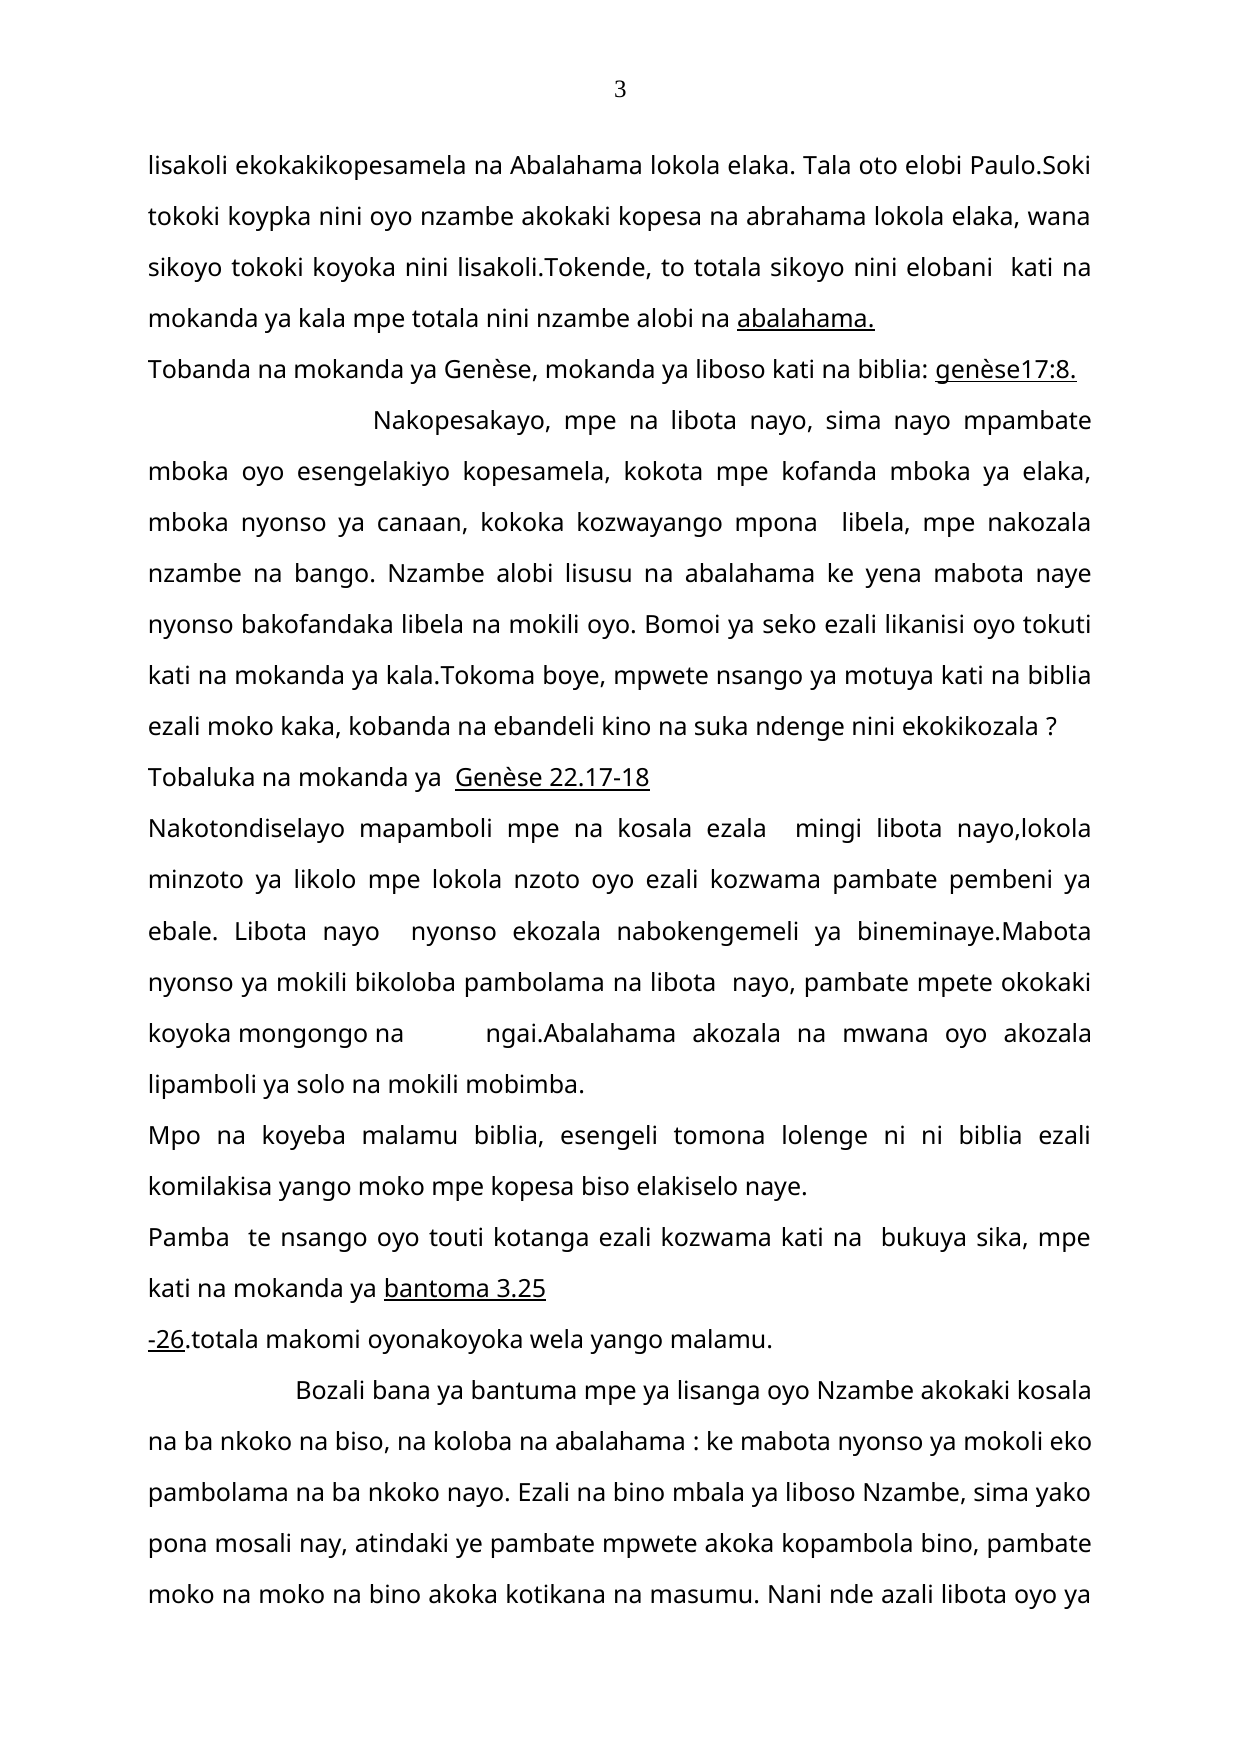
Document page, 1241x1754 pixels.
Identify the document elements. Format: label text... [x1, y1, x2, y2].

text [148, 1373, 1093, 1611]
text Nakopesakayo, mpe na libota nayo, sima nayo mpambate mboka oyo esengelakiyo kopesamela, kokota mpe kofanda mboka ya elaka, mboka nyonso ya canaan, kokoka kozwayango mpona libela, mpe nakozala nzambe na bango. Nzambe alobi lisusu na abalahama ke yena mabota naye nyonso bakofandaka libela na mokili oyo. Bomoi ya seko ezali likanisi oyo tokuti kati na mokanda ya kala.Tokoma boye, mpwete nsango ya motuya kati na biblia ezali moko kaka, kobanda na ebandeli kino na suka ndenge nini ekokikozala ? [148, 403, 1093, 743]
text Nakotondiselayo mapamboli mpe na kosala ezala mingi libota nayo,lokola minzoto ya likolo mpe lokola nzoto oyo ezali kozwama pambate pembeni ya ebale. Libota nayo nyonso ekozala nabokengemeli ya bineminaye.Mabota nyonso ya mokili bikoloba pambolama na libota nayo, pambate mpete okokaki koyoka mongongo na ngai.Abalahama akozala na mwana oyo akozala lipamboli ya solo na mokili mobimba. [148, 811, 1093, 1100]
text Pamba te nsango oyo touti kotanga ezali kozwama kati na bukuya sika, mpe kati na mokanda ya bantoma 3.25 [148, 1219, 1093, 1304]
text -26.totala makomi oyonakoyoka wela yango malamu. [148, 1322, 1093, 1356]
text Tobanda na mokanda ya Genèse, mokanda ya liboso kati na biblia: genèse17:8. [148, 352, 1093, 386]
text Tobaluka na mokanda ya Genèse 22.17-18 [148, 760, 1093, 794]
text Mpo na koyeba malamu biblia, esengeli tomona lolenge ni ni biblia ezali komilakisa yango moko mpe kopesa biso elakiselo naye. [148, 1117, 1093, 1202]
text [148, 148, 1093, 335]
